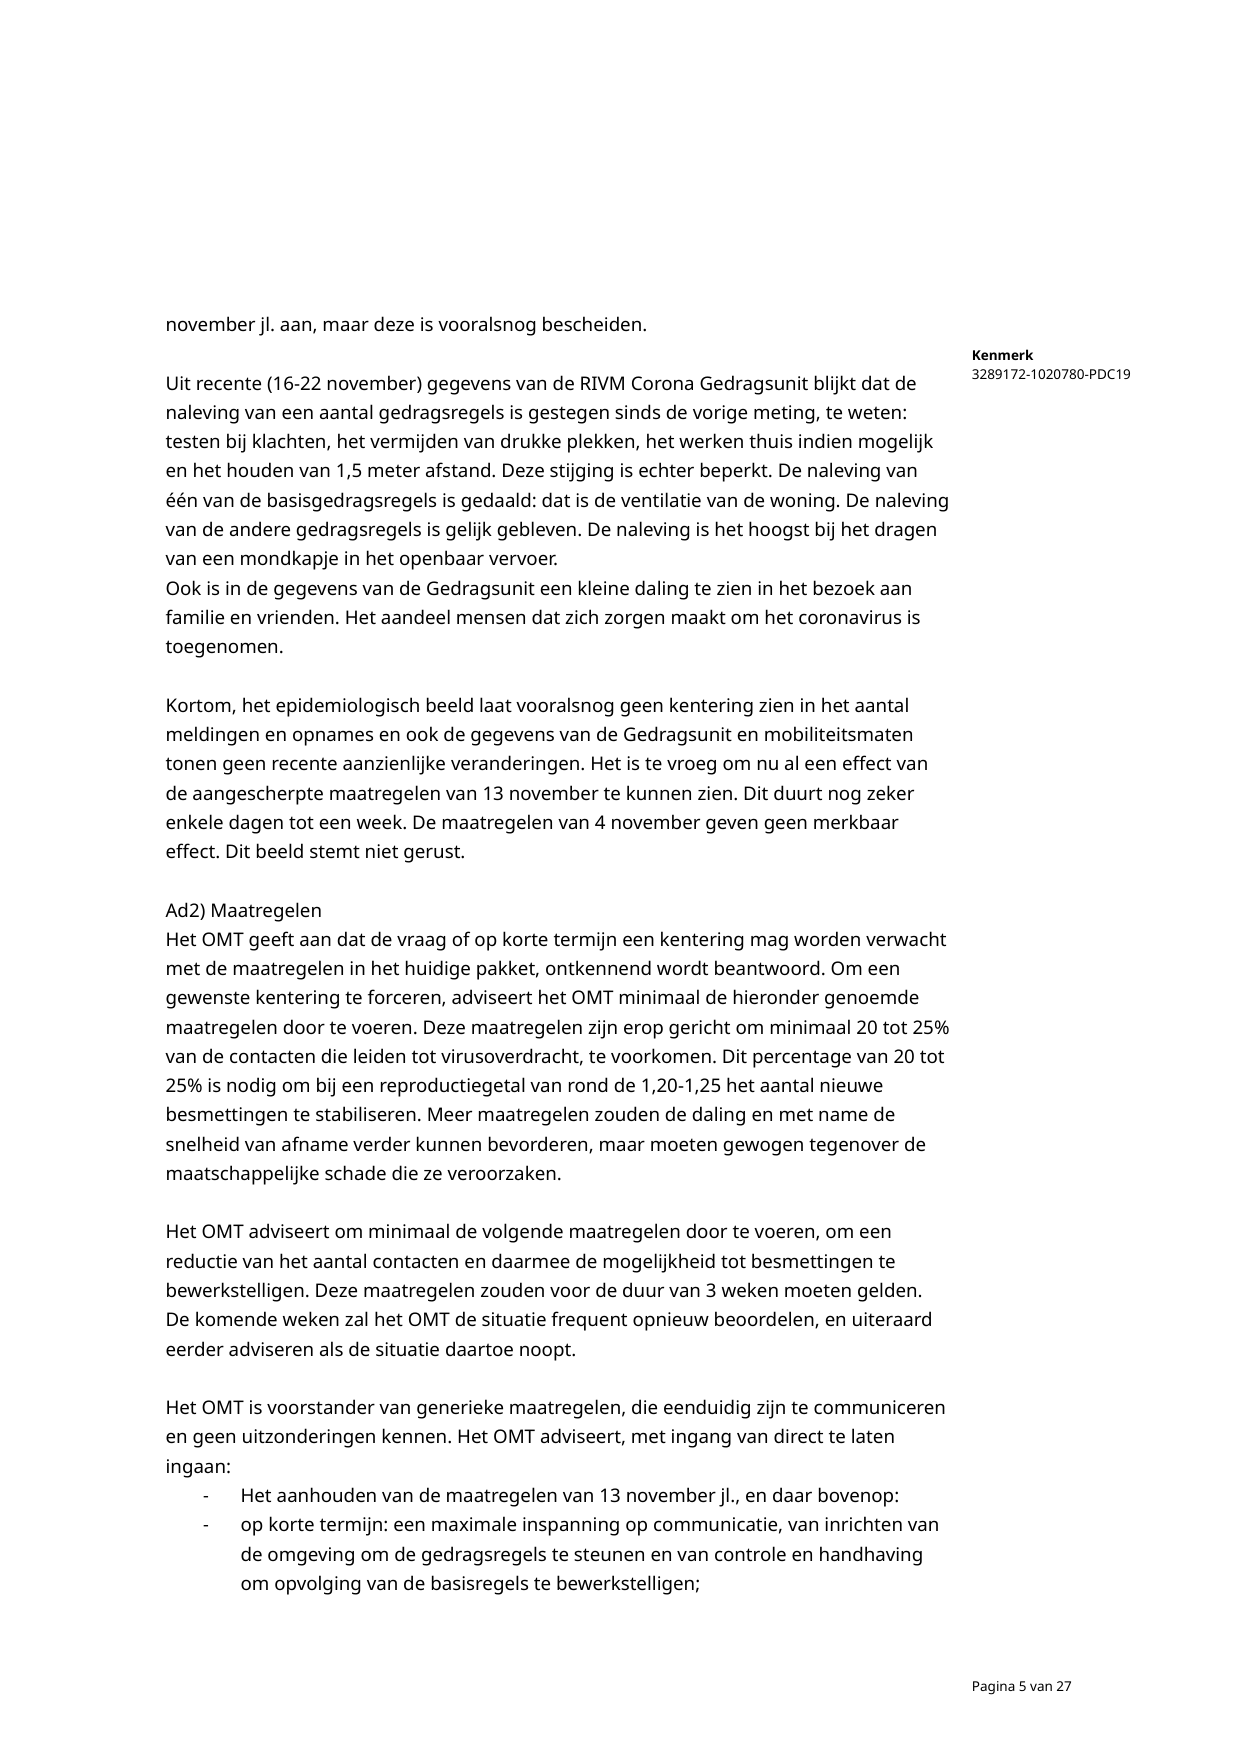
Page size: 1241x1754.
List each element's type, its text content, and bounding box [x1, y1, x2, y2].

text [165, 311, 951, 337]
text Uit recente (16-22 november) gegevens van de RIVM Corona Gedragsunit blijkt dat de naleving van een aantal gedragsregels is gestegen sinds de vorige meting, te weten: testen bij klachten, het vermijden van drukke plekken, het werken thuis indien mogelijk en het houden van 1,5 meter afstand. Deze stijging is echter beperkt. De naleving van één van de basisgedragsregels is gedaald: dat is de ventilatie van de woning. De naleving van de andere gedragsregels is gelijk gebleven. De naleving is het hoogst bij het dragen van een mondkapje in het openbaar vervoer. [165, 370, 951, 571]
list op korte termijn: een maximale inspanning op communicatie, van inrichten van de omgeving om de gedragsregels te steunen en van controle en handhaving om opvolging van de basisregels te bewerkstelligen; [203, 1512, 951, 1596]
text Ad2) Maatregelen [165, 897, 951, 922]
text Het OMT is voorstander van generieke maatregelen, die eenduidig zijn te communiceren en geen uitzonderingen kennen. Het OMT adviseert, met ingang van direct te laten ingaan: [165, 1394, 951, 1478]
text Het OMT geeft aan dat de vraag of op korte termijn een kentering mag worden verwacht met de maatregelen in het huidige pakket, ontkennend wordt beantwoord. Om een gewenste kentering te forceren, adviseert het OMT minimaal de hieronder genoemde maatregelen door te voeren. Deze maatregelen zijn erop gericht om minimaal 20 tot 25% van de contacten die leiden tot virusoverdracht, te voorkomen. Dit percentage van 20 tot 25% is nodig om bij een reproductiegetal van rond de 1,20-1,25 het aantal nieuwe besmettingen te stabiliseren. Meer maatregelen zouden de daling en met name de snelheid van afname verder kunnen bevorderen, maar moeten gewogen tegenover de maatschappelijke schade die ze veroorzaken. [165, 926, 951, 1186]
text Kortom, het epidemiologisch beeld laat vooralsnog geen kentering zien in het aantal meldingen en opnames en ook de gegevens van de Gedragsunit en mobiliteitsmaten tonen geen recente aanzienlijke veranderingen. Het is te vroeg om nu al een effect van de aangescherpte maatregelen van 13 november te kunnen zien. Dit duurt nog zeker enkele dagen tot een week. De maatregelen van 4 november geven geen merkbaar effect. Dit beeld stemt niet gerust. [165, 692, 951, 864]
text Ook is in de gegevens van de Gedragsunit een kleine daling te zien in het bezoek aan familie en vrienden. Het aandeel mensen dat zich zorgen maakt om het coronavirus is toegenomen. [165, 575, 951, 659]
text Het OMT adviseert om minimaal de volgende maatregelen door te voeren, om een reductie van het aantal contacten en daarmee de mogelijkheid tot besmettingen te bewerkstelligen. Deze maatregelen zouden voor de duur van 3 weken moeten gelden. De komende weken zal het OMT de situatie frequent opnieuw beoordelen, en uiteraard eerder adviseren als de situatie daartoe noopt. [165, 1219, 951, 1361]
list Het aanhouden van de maatregelen van 13 november jl., en daar bovenop: [203, 1482, 951, 1508]
